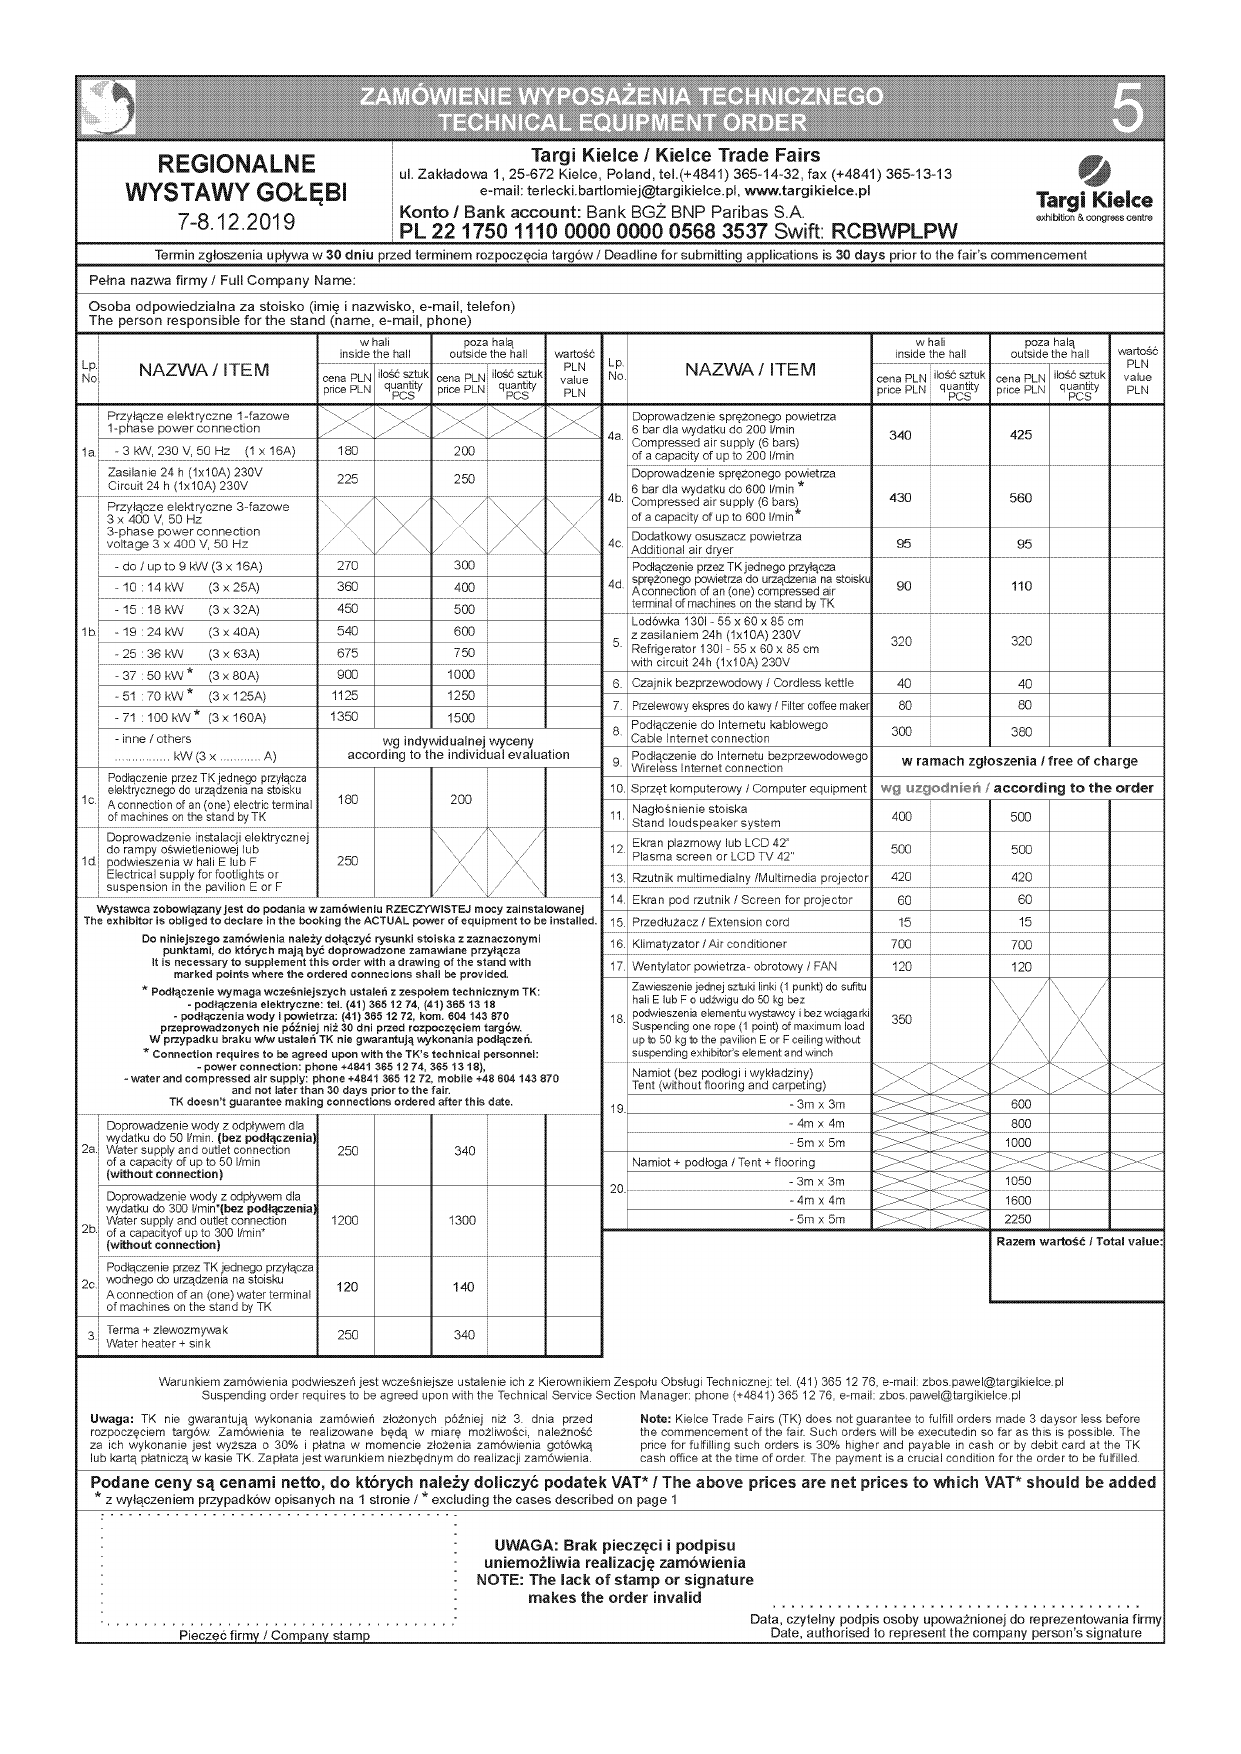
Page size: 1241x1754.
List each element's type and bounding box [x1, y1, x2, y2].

picture [75, 75, 1166, 1644]
